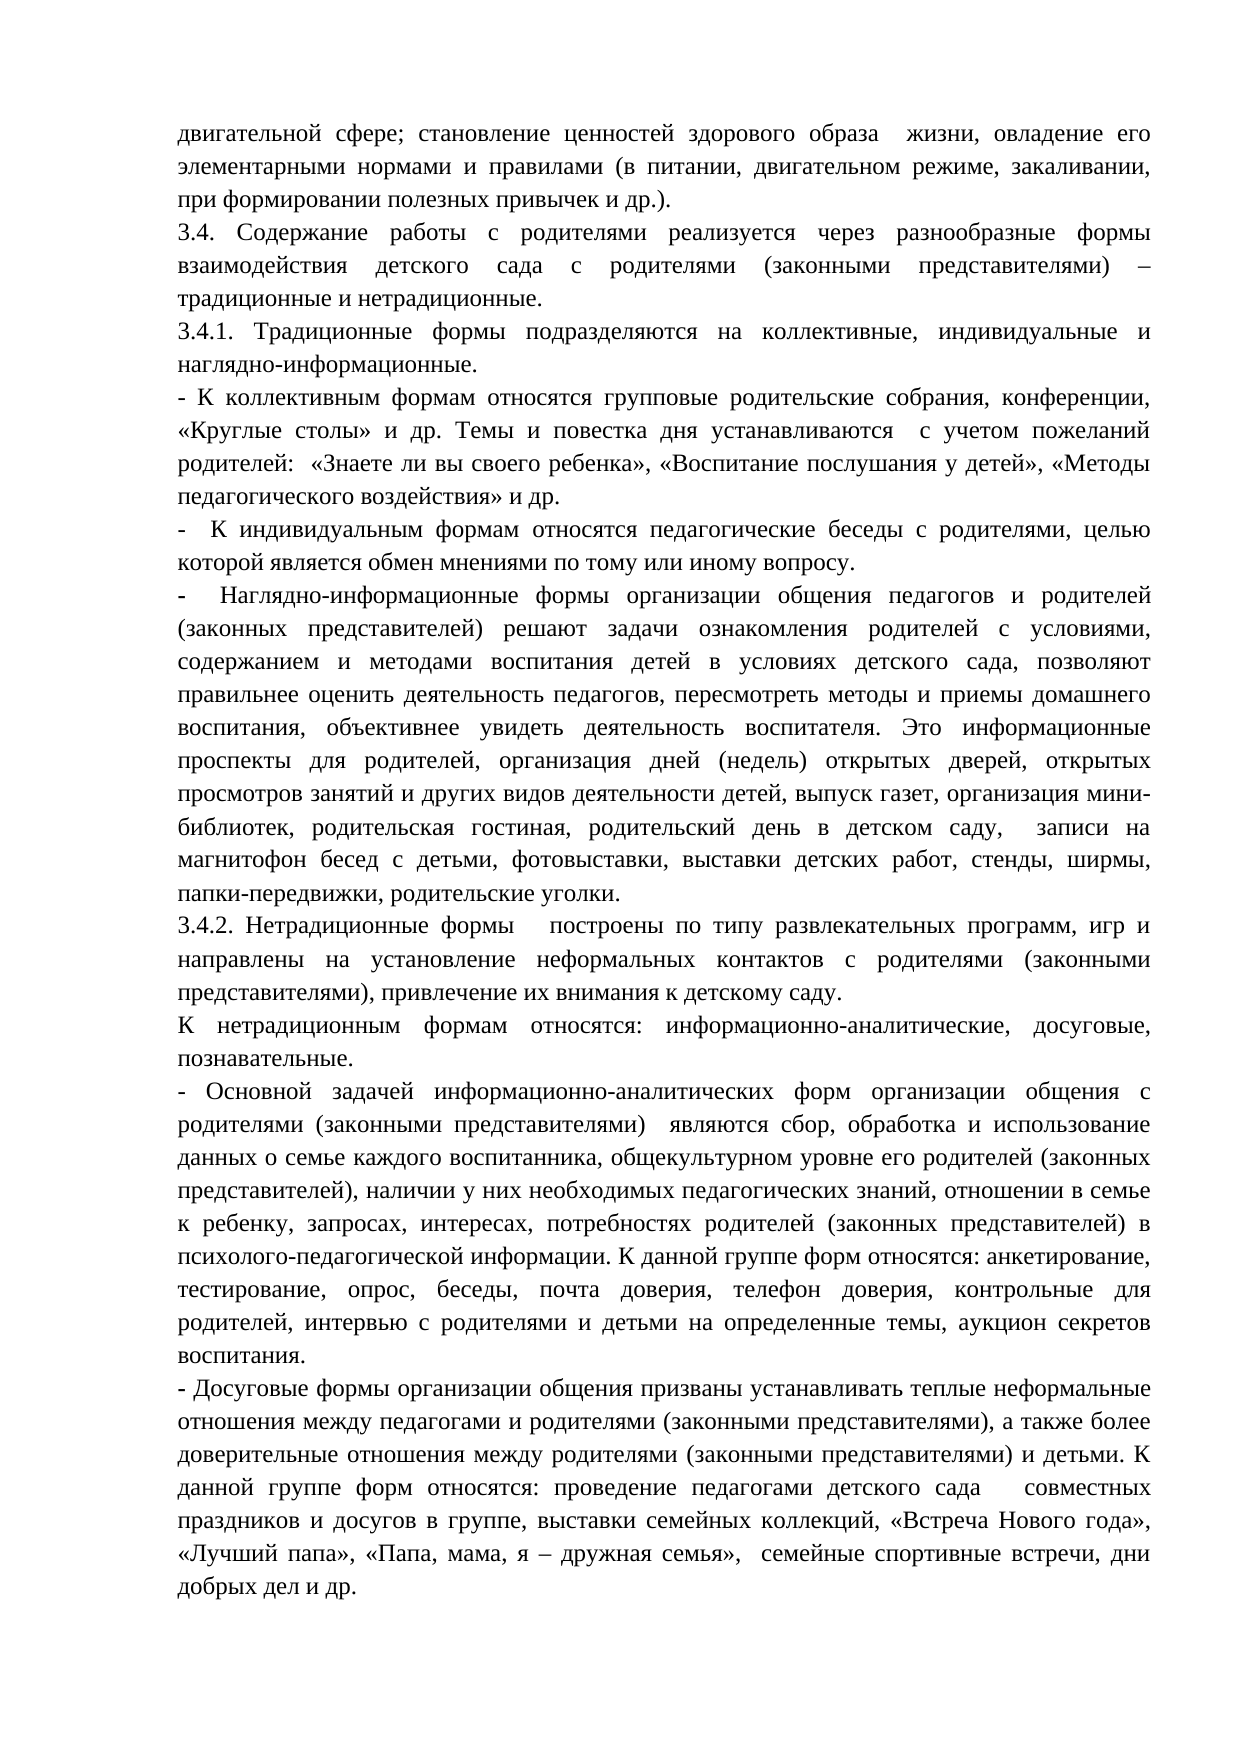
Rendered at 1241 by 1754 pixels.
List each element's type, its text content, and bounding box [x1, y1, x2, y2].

text - Досуговые формы организации общения призваны устанавливать теплые неформальные отношения между педагогами и родителями (законными представителями), а также более доверительные отношения между родителями (законными представителями) и детьми. К данной группе форм относятся: проведение педагогами детского сада совместных праздников и досугов в группе, выставки семейных коллекций, «Встреча Нового года», «Лучший папа», «Папа, мама, я – дружная семья», семейные спортивные встречи, дни добрых дел и др. [177, 1373, 1152, 1600]
text - Наглядно-информационные формы организации общения педагогов и родителей (законных представителей) решают задачи ознакомления родителей с условиями, содержанием и методами воспитания детей в условиях детского сада, позволяют правильнее оценить деятельность педагогов, пересмотреть методы и приемы домашнего воспитания, объективнее увидеть деятельность воспитателя. Это информационные проспекты для родителей, организация дней (недель) открытых дверей, открытых просмотров занятий и других видов деятельности детей, выпуск газет, организация мини-библиотек, родительская гостиная, родительский день в детском саду, записи на магнитофон бесед с детьми, фотовыставки, выставки детских работ, стенды, ширмы, папки-передвижки, родительские уголки. [177, 580, 1152, 906]
text 3.4.2. Нетрадиционные формы построены по типу развлекательных программ, игр и направлены на установление неформальных контактов с родителями (законными представителями), привлечение их внимания к детскому саду. [177, 911, 1152, 1005]
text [177, 118, 1152, 213]
text 3.4.1. Традиционные формы подразделяются на коллективные, индивидуальные и наглядно-информационные. [177, 316, 1152, 378]
text - Основной задачей информационно-аналитических форм организации общения с родителями (законными представителями) являются сбор, обработка и использование данных о семье каждого воспитанника, общекультурном уровне его родителей (законных представителей), наличии у них необходимых педагогических знаний, отношении в семье к ребенку, запросах, интересах, потребностях родителей (законных представителей) в психолого-педагогической информации. К данной группе форм относятся: анкетирование, тестирование, опрос, беседы, почта доверия, телефон доверия, контрольные для родителей, интервью с родителями и детьми на определенные темы, аукцион секретов воспитания. [177, 1076, 1152, 1369]
text К нетрадиционным формам относятся: информационно-аналитические, досуговые, познавательные. [177, 1010, 1152, 1071]
text 3.4. Содержание работы с родителями реализуется через разнообразные формы взаимодействия детского сада с родителями (законными представителями) – традиционные и нетрадиционные. [177, 217, 1152, 312]
text - К коллективным формам относятся групповые родительские собрания, конференции, «Круглые столы» и др. Темы и повестка дня устанавливаются с учетом пожеланий родителей: «Знаете ли вы своего ребенка», «Воспитание послушания у детей», «Методы педагогического воздействия» и др. [177, 382, 1152, 510]
text - К индивидуальным формам относятся педагогические беседы с родителями, целью которой является обмен мнениями по тому или иному вопросу. [177, 514, 1152, 576]
